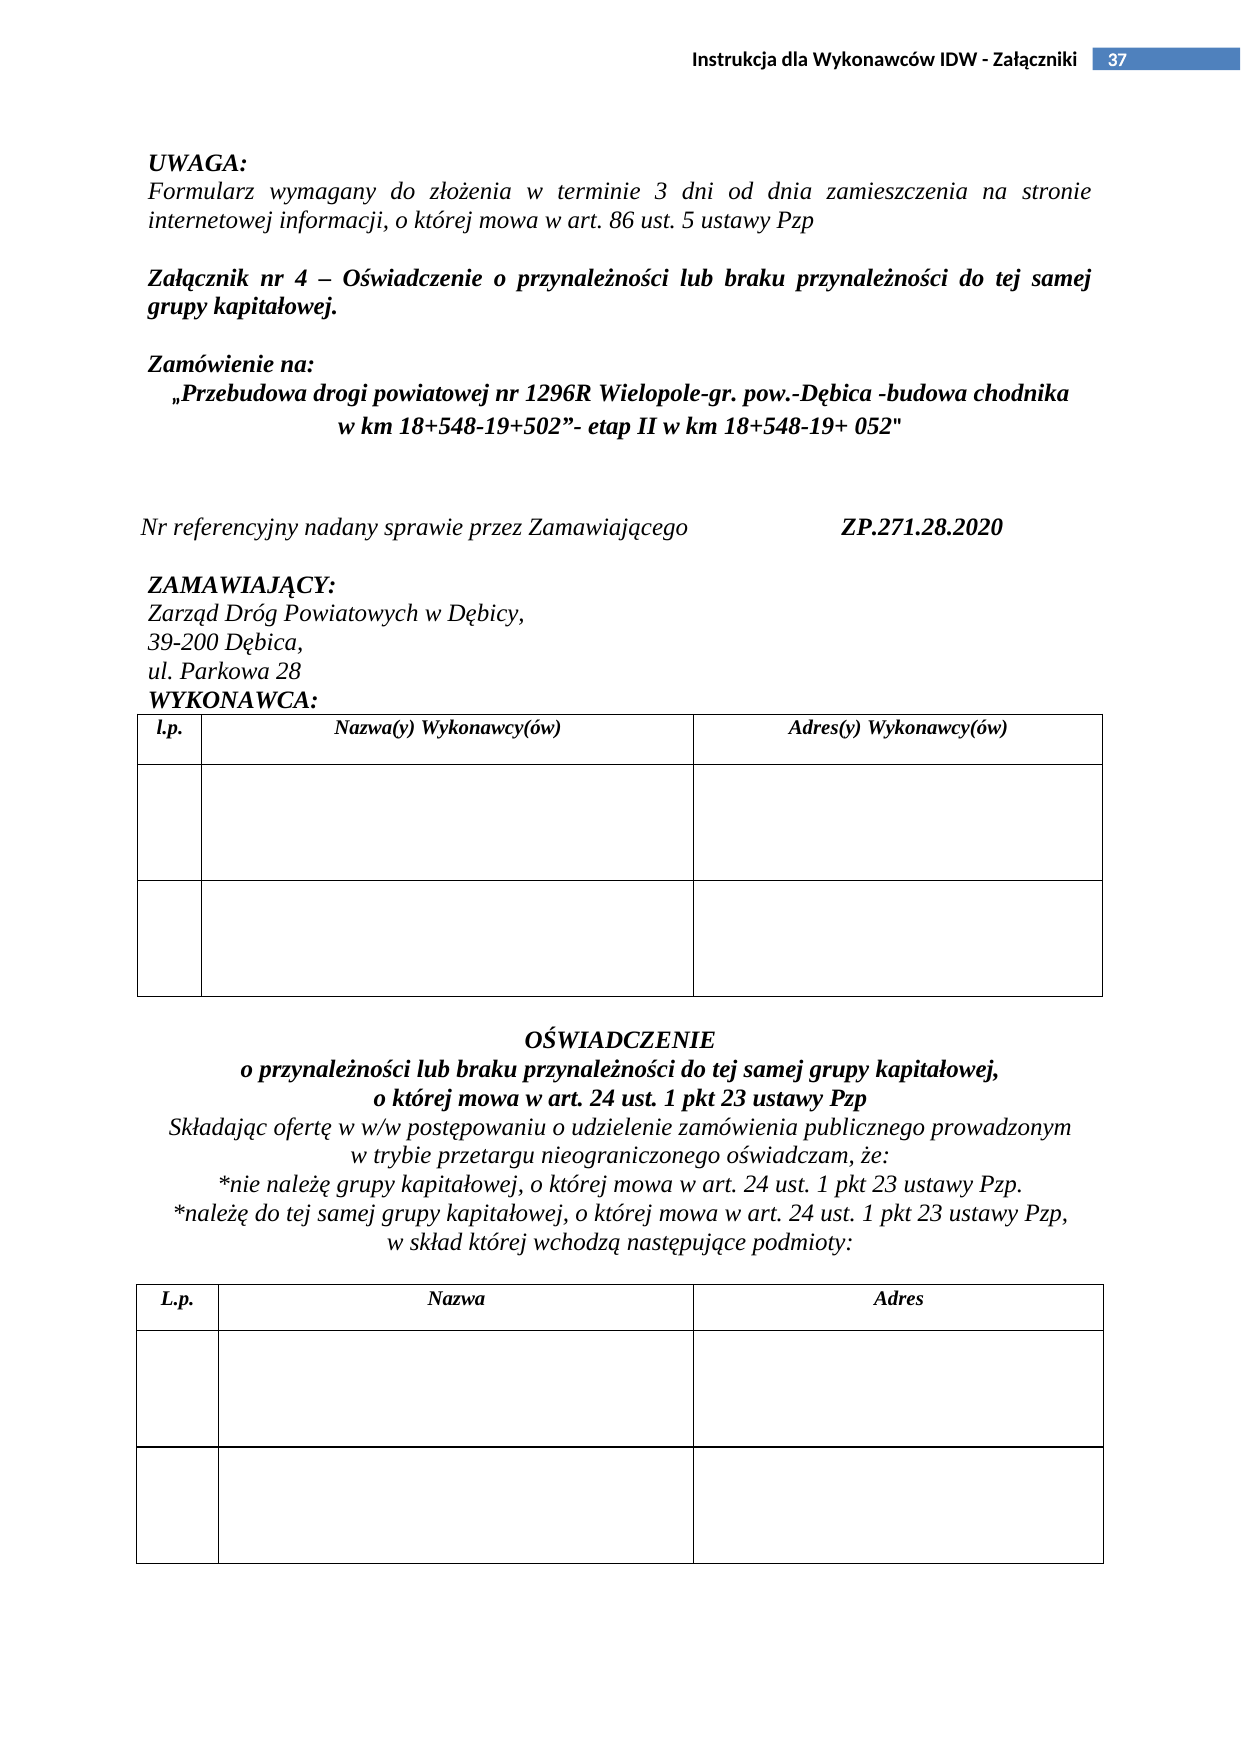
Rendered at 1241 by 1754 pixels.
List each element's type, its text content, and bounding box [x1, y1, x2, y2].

text *nie należę grupy kapitałowej, o której mowa w art. 24 ust. 1 pkt 23 ustawy Pzp. [148, 1169, 1093, 1198]
table_cell [137, 1331, 218, 1446]
text ul. Parkowa 28 [148, 656, 1093, 685]
table_cell [138, 765, 201, 880]
table_cell [137, 1448, 218, 1562]
table_header Adres(y) Wykonawcy(ów) [694, 715, 1102, 764]
table_header ZP.271.28.2020 [841, 512, 1100, 541]
table_cell [694, 1448, 1103, 1562]
text „Przebudowa drogi powiatowej nr 1296R Wielopole-gr. pow.-Dębica -budowa chodnika w km 18+548-19+502”- etap II w km 18+548-19+ 052" [148, 378, 1093, 440]
table_cell [694, 765, 1102, 880]
text Składając ofertę w w/w postępowaniu o udzielenie zamówienia publicznego prowadzonym w trybie przetargu nieograniczonego oświadczam, że: [148, 1112, 1093, 1169]
text OŚWIADCZENIE [148, 1026, 1093, 1054]
text Zarząd Dróg Powiatowych w Dębicy, [148, 598, 1093, 627]
table_cell [202, 881, 693, 996]
table_header Nr referencyjny nadany sprawie przez Zamawiającego [140, 512, 841, 541]
text Załącznik nr 4 – Oświadczenie o przynależności lub braku przynależności do tej samej grupy kapitałowej. [148, 263, 1093, 320]
table_header Adres [694, 1285, 1103, 1330]
text *należę do tej samej grupy kapitałowej, o której mowa w art. 24 ust. 1 pkt 23 ustawy Pzp, [148, 1198, 1093, 1227]
text UWAGA: [148, 148, 1093, 176]
text o przynależności lub braku przynależności do tej samej grupy kapitałowej, [148, 1054, 1093, 1083]
text WYKONAWCA: [148, 685, 1093, 713]
table_cell [219, 1448, 693, 1562]
table_cell [219, 1331, 693, 1446]
table_cell [694, 881, 1102, 996]
text o której mowa w art. 24 ust. 1 pkt 23 ustawy Pzp [148, 1083, 1093, 1112]
text ZAMAWIAJĄCY: [148, 570, 1093, 598]
text 39-200 Dębica, [148, 627, 1093, 656]
table_header l.p. [138, 715, 201, 764]
table_cell [202, 765, 693, 880]
text Formularz wymagany do złożenia w terminie 3 dni od dnia zamieszczenia na stronie internetowej informacji, o której mowa w art. 86 ust. 5 ustawy Pzp [148, 176, 1093, 234]
table_header L.p. [137, 1285, 218, 1330]
table_header Nazwa(y) Wykonawcy(ów) [202, 715, 693, 764]
table_header Nazwa [219, 1285, 693, 1330]
text w skład której wchodzą następujące podmioty: [148, 1227, 1093, 1256]
table_cell [138, 881, 201, 996]
table_cell [694, 1331, 1103, 1446]
text Zamówienie na: [148, 349, 1093, 378]
